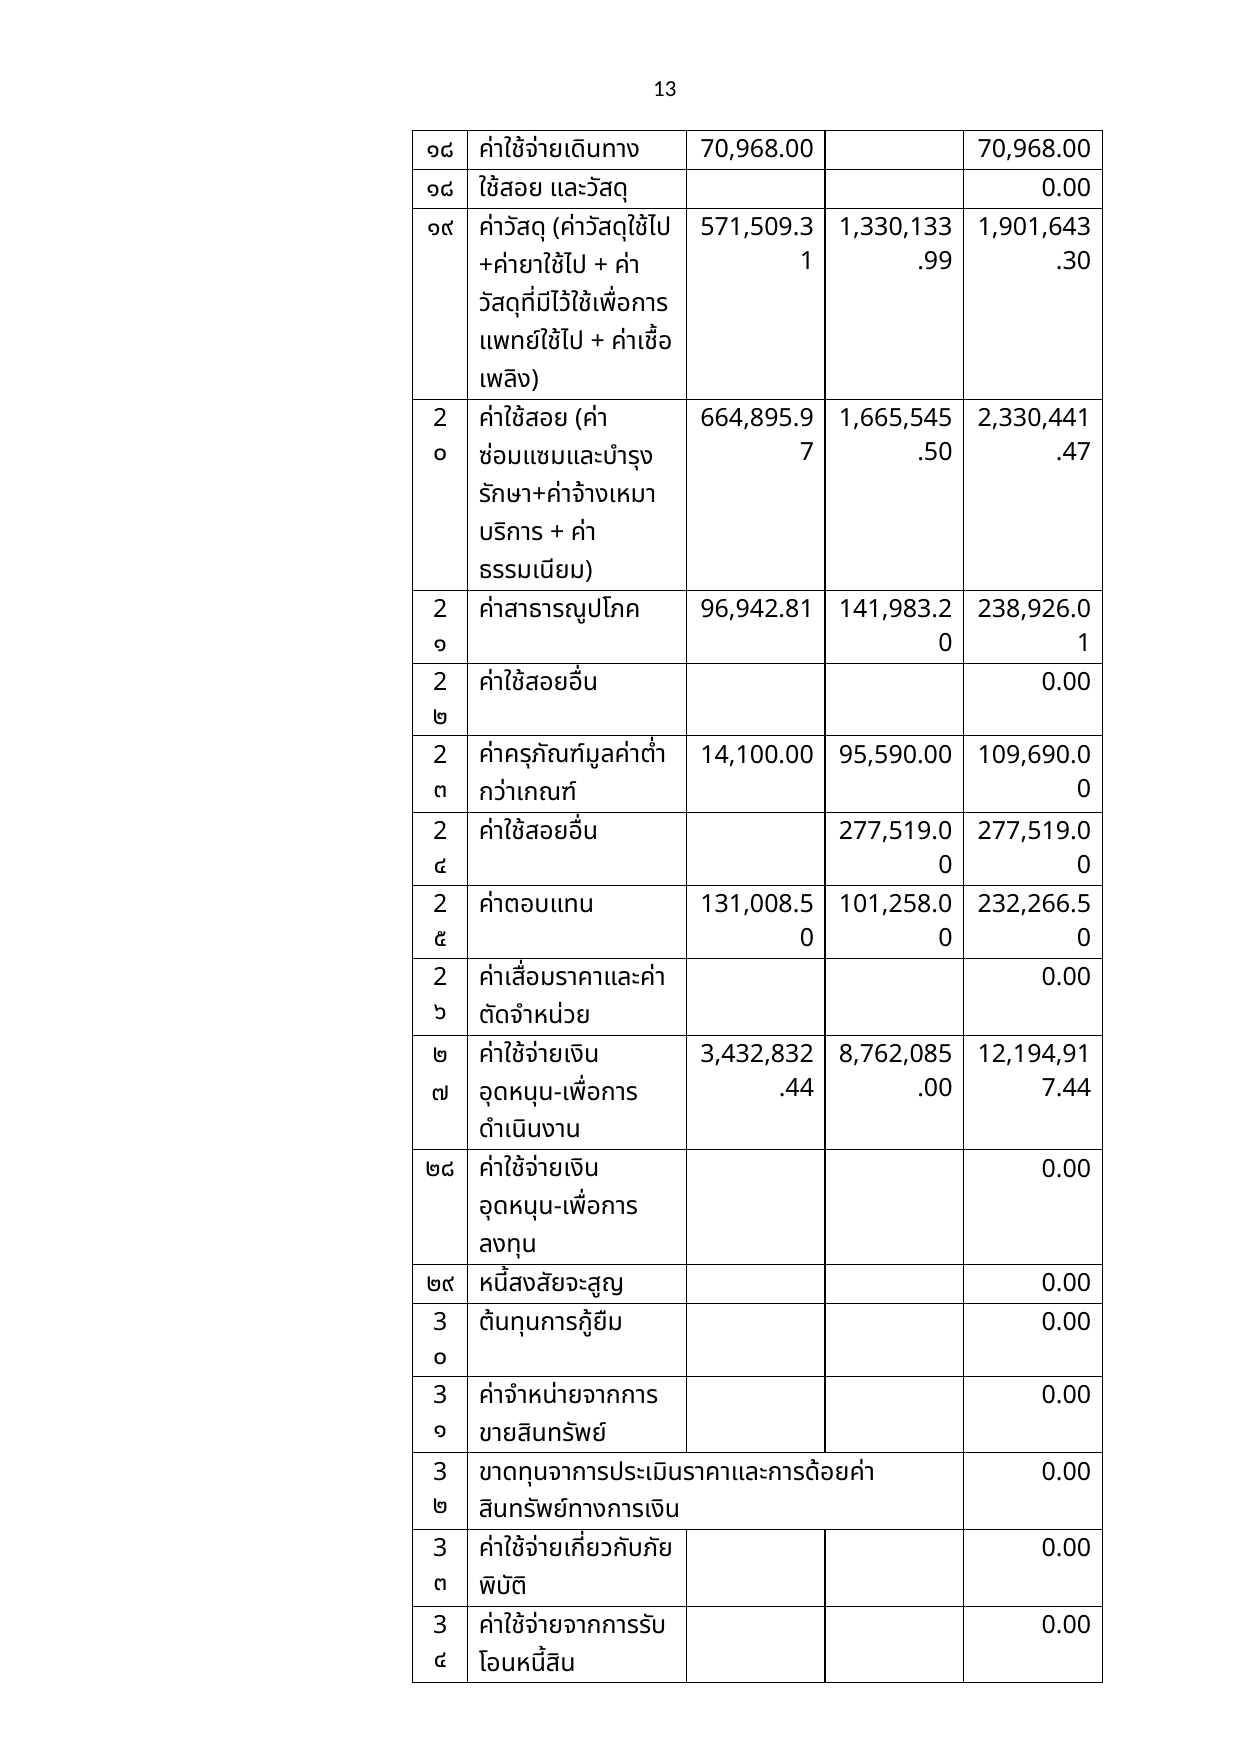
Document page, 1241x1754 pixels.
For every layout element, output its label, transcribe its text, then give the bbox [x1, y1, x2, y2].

table_cell [687, 1607, 824, 1682]
table_cell [826, 170, 963, 208]
table_cell [687, 1304, 824, 1376]
table_cell 3๑ [413, 1377, 467, 1452]
table_cell 141,983.20 [826, 591, 963, 662]
table_cell ค่าเสื่อมราคาและค่าตัดจำหน่วย [468, 959, 686, 1034]
table_cell [826, 1530, 963, 1606]
table_cell 3๓ [413, 1530, 467, 1606]
table_cell ค่าจำหน่ายจากการขายสินทรัพย์ [468, 1377, 686, 1452]
table_cell 3,432,832.44 [687, 1036, 824, 1149]
table_cell ขาดทุนจาการประเมินราคาและการด้อยค่าสินทรัพย์ทางการเงิน [468, 1453, 963, 1529]
table_cell 571,509.31 [687, 209, 824, 398]
table_cell ค่าใช้จ่ายเดินทาง [468, 131, 686, 169]
table_cell ๒๙ [413, 1265, 467, 1303]
table_cell [687, 813, 824, 885]
table_cell 2๓ [413, 736, 467, 812]
table_cell [687, 1150, 824, 1264]
table_cell 3๒ [413, 1453, 467, 1529]
table_cell 14,100.00 [687, 736, 824, 812]
table_cell [826, 959, 963, 1034]
table_cell 0.00 [964, 1265, 1102, 1303]
table_cell 2๖ [413, 959, 467, 1034]
table_cell ๑๙ [413, 209, 467, 398]
table_cell [687, 1265, 824, 1303]
table_cell [826, 131, 963, 169]
table_cell 232,266.50 [964, 886, 1102, 958]
table_cell หนี้สงสัยจะสูญ [468, 1265, 686, 1303]
table_cell ค่าครุภัณฑ์มูลค่าต่ำกว่าเกณฑ์ [468, 736, 686, 812]
table_cell [687, 1377, 824, 1452]
table_cell 2๐ [413, 400, 467, 589]
table_cell 0.00 [964, 959, 1102, 1034]
table_cell [826, 1150, 963, 1264]
table_cell 2๑ [413, 591, 467, 662]
table_cell ค่าใช้สอย (ค่าซ่อมแซมและบำรุงรักษา+ค่าจ้างเหมาบริการ + ค่าธรรมเนียม) [468, 400, 686, 589]
table_cell [826, 1607, 963, 1682]
table_cell ๒๘ [413, 1150, 467, 1264]
table_cell ค่าใช้จ่ายเงินอุดหนุน-เพื่อการดำเนินงาน [468, 1036, 686, 1149]
table_cell 3๐ [413, 1304, 467, 1376]
table_cell [687, 959, 824, 1034]
table_cell 0.00 [964, 1607, 1102, 1682]
table_cell 0.00 [964, 664, 1102, 735]
table_cell [826, 1304, 963, 1376]
table_cell 0.00 [964, 1304, 1102, 1376]
table_cell ต้นทุนการกู้ยืม [468, 1304, 686, 1376]
table_cell ๒๗ [413, 1036, 467, 1149]
table_cell ค่าวัสดุ (ค่าวัสดุใช้ไป +ค่ายาใช้ไป + ค่าวัสดุที่มีไว้ใช้เพื่อการแพทย์ใช้ไป + ค่าเชื้อเพลิง) [468, 209, 686, 398]
table_cell 70,968.00 [687, 131, 824, 169]
table_cell [826, 664, 963, 735]
table_cell ค่าใช้จ่ายเงินอุดหนุน-เพื่อการลงทุน [468, 1150, 686, 1264]
table_cell 1,901,643.30 [964, 209, 1102, 398]
table_cell 12,194,917.44 [964, 1036, 1102, 1149]
table_cell 664,895.97 [687, 400, 824, 589]
table_cell 0.00 [964, 1377, 1102, 1452]
table_cell ค่าใช้สอยอื่น [468, 813, 686, 885]
table_cell ใช้สอย และวัสดุ [468, 170, 686, 208]
table_cell 277,519.00 [964, 813, 1102, 885]
table_cell ค่าตอบแทน [468, 886, 686, 958]
table_cell 0.00 [964, 1530, 1102, 1606]
table_cell [826, 1265, 963, 1303]
table_cell ค่าใช้สอยอื่น [468, 664, 686, 735]
table_cell ๑๘ [413, 131, 467, 169]
table_cell 70,968.00 [964, 131, 1102, 169]
table_cell 2๒ [413, 664, 467, 735]
table_cell 101,258.00 [826, 886, 963, 958]
table_cell ค่าสาธารณูปโภค [468, 591, 686, 662]
table_cell ค่าใช้จ่ายเกี่ยวกับภัยพิบัติ [468, 1530, 686, 1606]
table_cell 238,926.01 [964, 591, 1102, 662]
table_cell [687, 1530, 824, 1606]
table_cell 109,690.00 [964, 736, 1102, 812]
table_cell 0.00 [964, 1150, 1102, 1264]
table_cell 1,330,133.99 [826, 209, 963, 398]
table_cell 277,519.00 [826, 813, 963, 885]
table_cell 0.00 [964, 170, 1102, 208]
table_cell 1,665,545.50 [826, 400, 963, 589]
table_cell 131,008.50 [687, 886, 824, 958]
table_cell 96,942.81 [687, 591, 824, 662]
table_cell 2๕ [413, 886, 467, 958]
table_cell 0.00 [964, 1453, 1102, 1529]
table_cell 95,590.00 [826, 736, 963, 812]
table_cell [687, 664, 824, 735]
table_cell 8,762,085.00 [826, 1036, 963, 1149]
table_cell ๑๘ [413, 170, 467, 208]
table_cell 3๔ [413, 1607, 467, 1682]
table_cell 2๔ [413, 813, 467, 885]
table_cell [826, 1377, 963, 1452]
table_cell 2,330,441.47 [964, 400, 1102, 589]
table_cell ค่าใช้จ่ายจากการรับโอนหนี้สิน [468, 1607, 686, 1682]
table_cell [687, 170, 824, 208]
